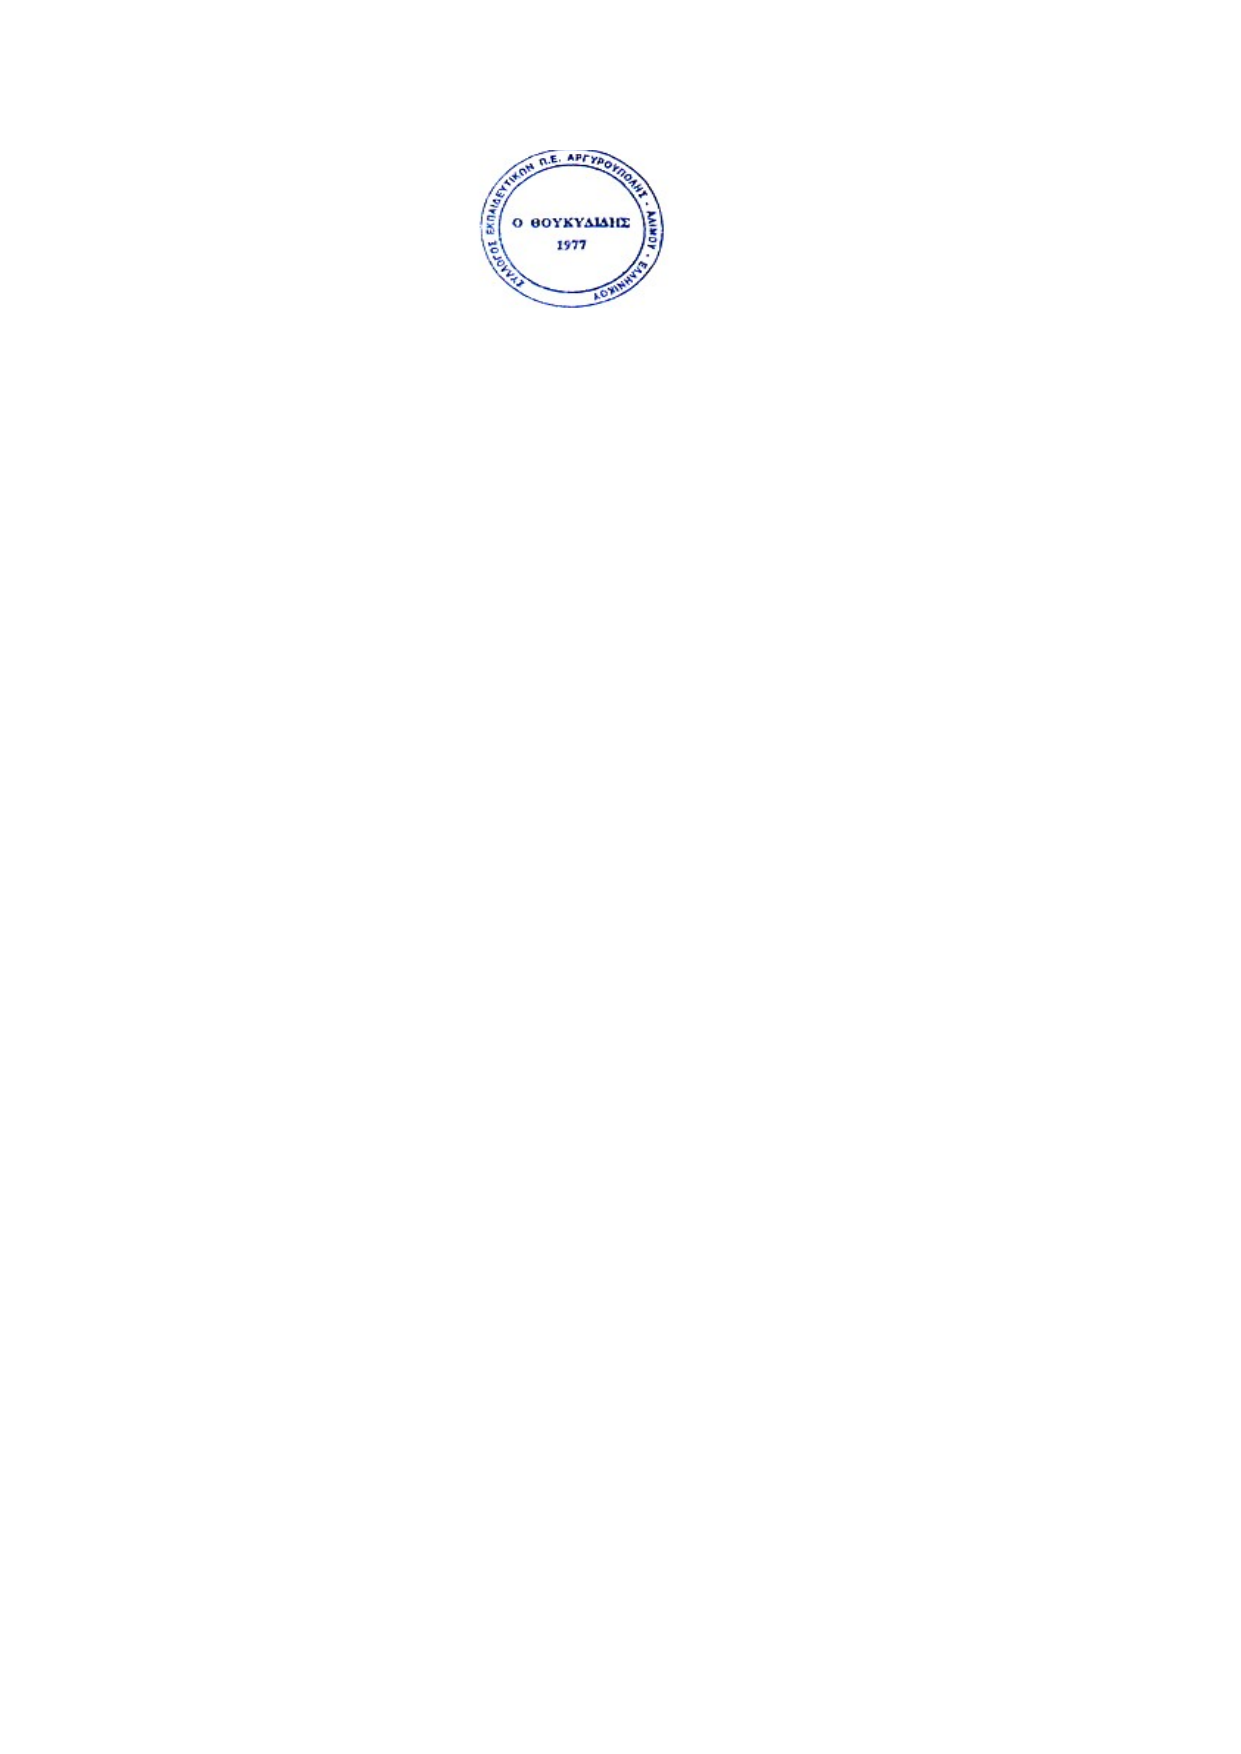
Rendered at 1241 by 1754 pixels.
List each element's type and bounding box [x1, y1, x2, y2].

picture [443, 150, 686, 316]
